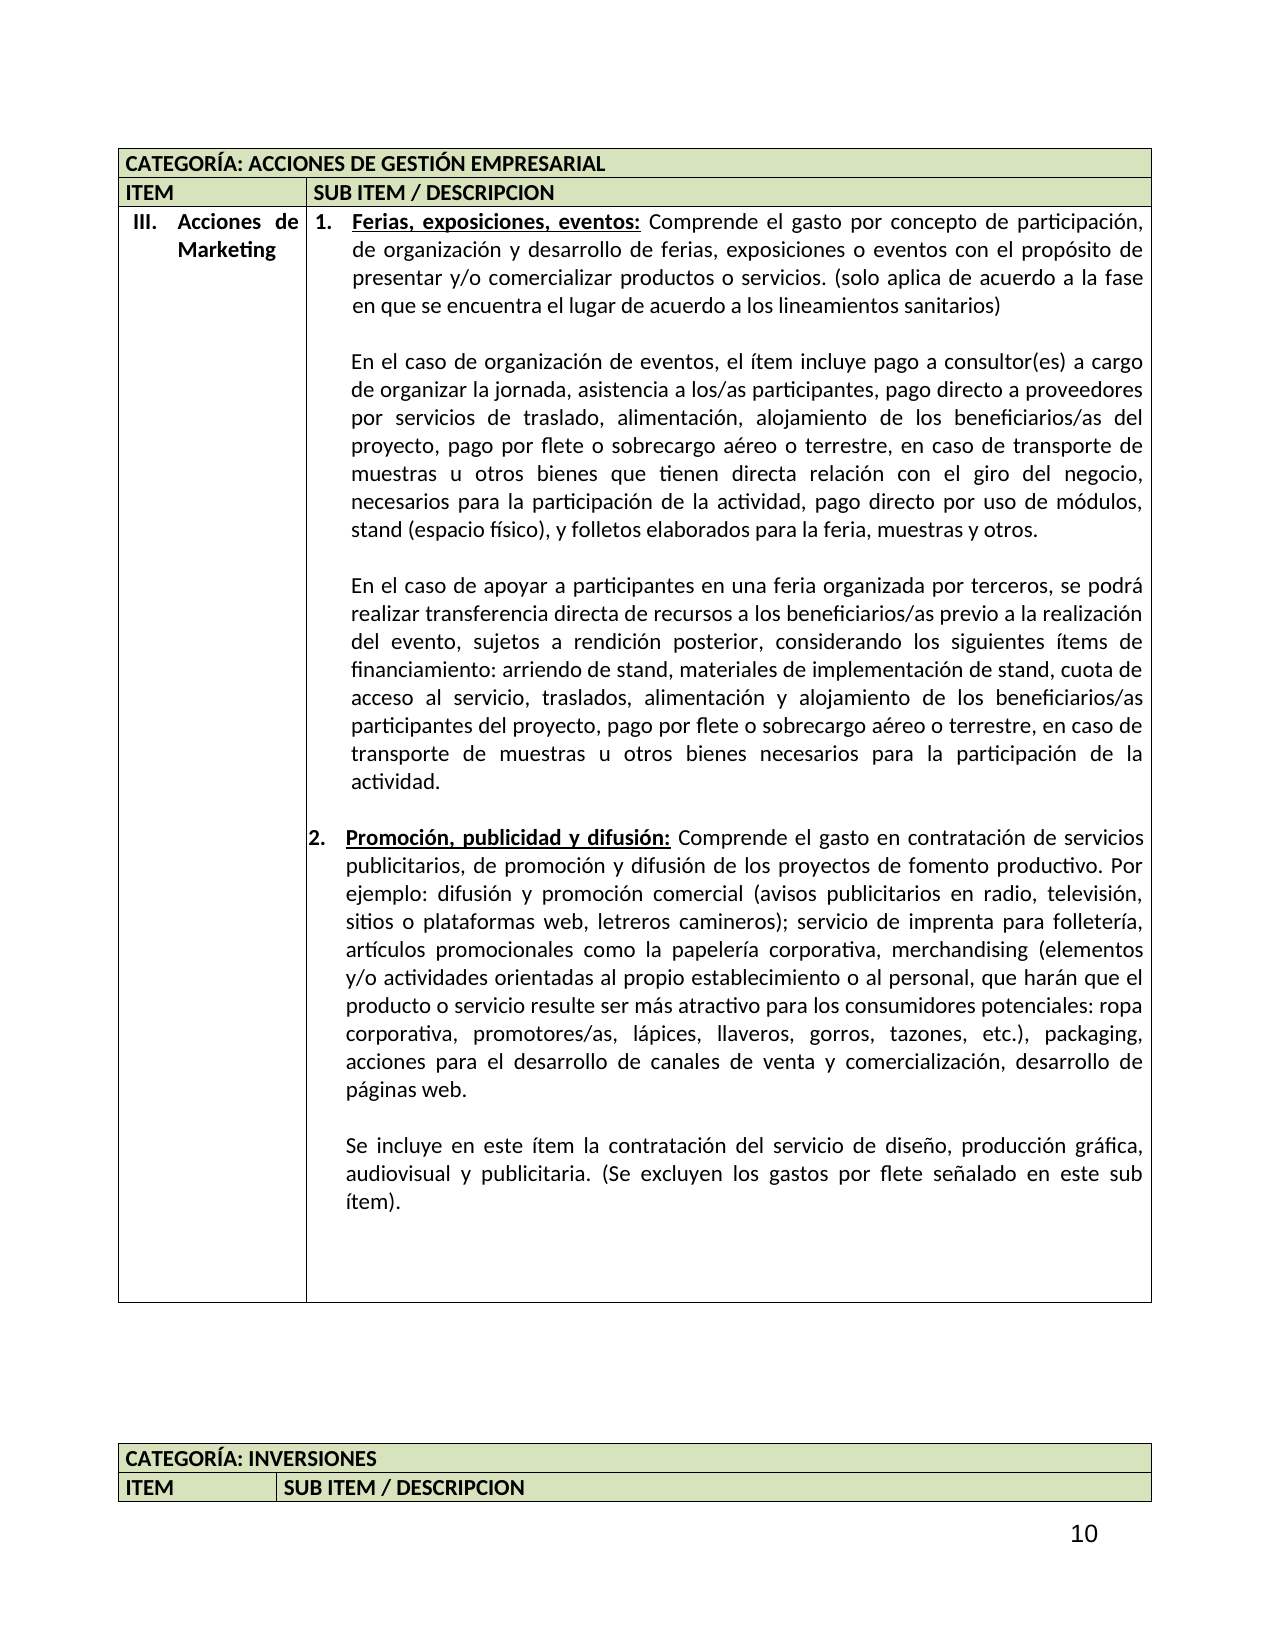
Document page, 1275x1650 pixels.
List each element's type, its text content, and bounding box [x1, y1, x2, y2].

table_cell ITEM [119, 178, 306, 206]
table_cell Acciones de Marketing [119, 207, 306, 1302]
table_header CATEGORÍA: INVERSIONES [119, 1444, 1151, 1472]
table_cell Ferias, exposiciones, eventos: Comprende el gasto por concepto de participación, de organización y desarrollo de ferias, exposiciones o eventos con el propósito de presentar y/o comercializar productos o servicios. (solo aplica de acuerdo a la fase en que se encuentra el lugar de acuerdo a los lineamientos sanitarios) En el caso de organización de eventos, el ítem incluye pago a consultor(es) a cargo de organizar la jornada, asistencia a los/as participantes, pago directo a proveedores por servicios de traslado, alimentación, alojamiento de los beneficiarios/as del proyecto, pago por flete o sobrecargo aéreo o terrestre, en caso de transporte de muestras u otros bienes que tienen directa relación con el giro del negocio, necesarios para la participación de la actividad, pago directo por uso de módulos, stand (espacio físico), y folletos elaborados para la feria, muestras y otros. En el caso de apoyar a participantes en una feria organizada por terceros, se podrá realizar transferencia directa de recursos a los beneficiarios/as previo a la realización del evento, sujetos a rendición posterior, considerando los siguientes ítems de financiamiento: arriendo de stand, materiales de implementación de stand, cuota de acceso al servicio, traslados, alimentación y alojamiento de los beneficiarios/as participantes del proyecto, pago por flete o sobrecargo aéreo o terrestre, en caso de transporte de muestras u otros bienes necesarios para la participación de la actividad. Promoción, publicidad y difusión: Comprende el gasto en contratación de servicios publicitarios, de promoción y difusión de los proyectos de fomento productivo. Por ejemplo: difusión y promoción comercial (avisos publicitarios en radio, televisión, sitios o plataformas web, letreros camineros); servicio de imprenta para folletería, artículos promocionales como la papelería corporativa, merchandising (elementos y/o actividades orientadas al propio establecimiento o al personal, que harán que el producto o servicio resulte ser más atractivo para los consumidores potenciales: ropa corporativa, promotores/as, lápices, llaveros, gorros, tazones, etc.), packaging, acciones para el desarrollo de canales de venta y comercialización, desarrollo de páginas web. Se incluye en este ítem la contratación del servicio de diseño, producción gráfica, audiovisual y publicitaria. (Se excluyen los gastos por flete señalado en este sub ítem). [307, 207, 1151, 1302]
table_cell ITEM [119, 1473, 276, 1501]
table_cell SUB ITEM / DESCRIPCION [277, 1473, 1151, 1501]
table_cell SUB ITEM / DESCRIPCION [307, 178, 1151, 206]
table_header CATEGORÍA: ACCIONES DE GESTIÓN EMPRESARIAL [119, 149, 1151, 177]
